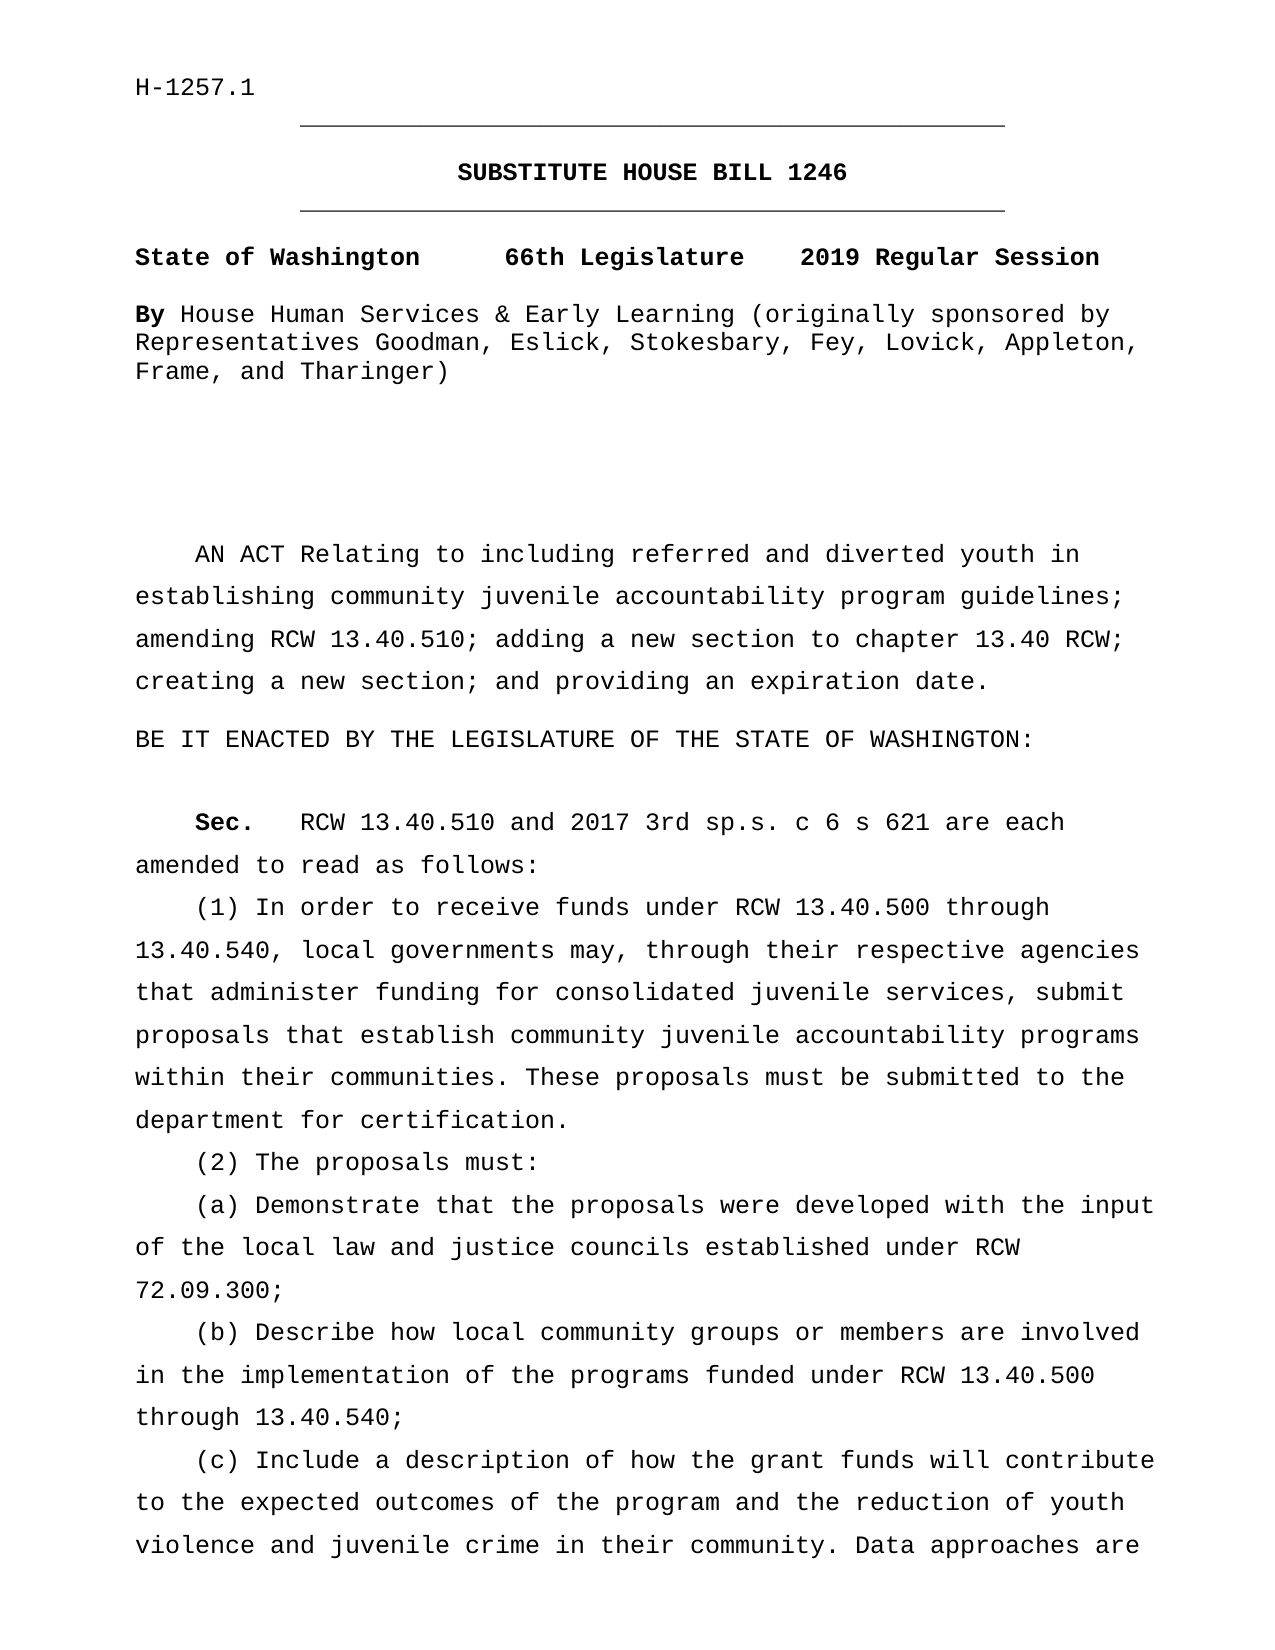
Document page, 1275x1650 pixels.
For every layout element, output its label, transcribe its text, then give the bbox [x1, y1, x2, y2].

text State of Washington 66th Legislature 2019 Regular Session [135, 245, 1170, 273]
text SUBSTITUTE HOUSE BILL 1246 [135, 160, 1170, 188]
text H-1257.1 [135, 75, 1170, 103]
text (b) Describe how local community groups or members are involved in the implementation of the programs funded under RCW 13.40.500 through 13.40.540; [135, 1307, 1170, 1434]
text (a) Demonstrate that the proposals were developed with the input of the local law and justice councils established under RCW 72.09.300; [135, 1179, 1170, 1307]
text _______________________________________________ [135, 188, 1170, 217]
text (2) The proposals must: [135, 1137, 1170, 1179]
text _______________________________________________ [135, 103, 1170, 132]
text Sec. RCW 13.40.510 and 2017 3rd sp.s. c 6 s 621 are each amended to read as follows: [135, 797, 1170, 882]
text BE IT ENACTED BY THE LEGISLATURE OF THE STATE OF WASHINGTON: [135, 727, 1170, 755]
text (1) In order to receive funds under RCW 13.40.500 through 13.40.540, local governments may, through their respective agencies that administer funding for consolidated juvenile services, submit proposals that establish community juvenile accountability programs within their communities. These proposals must be submitted to the department for certification. [135, 882, 1170, 1137]
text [135, 1434, 1170, 1562]
text AN ACT Relating to including referred and diverted youth in establishing community juvenile accountability program guidelines; amending RCW 13.40.510; adding a new section to chapter 13.40 RCW; creating a new section; and providing an expiration date. [135, 528, 1170, 698]
text By House Human Services & Early Learning (originally sponsored by Representatives Goodman, Eslick, Stokesbary, Fey, Lovick, Appleton, Frame, and Tharinger) [135, 302, 1170, 387]
